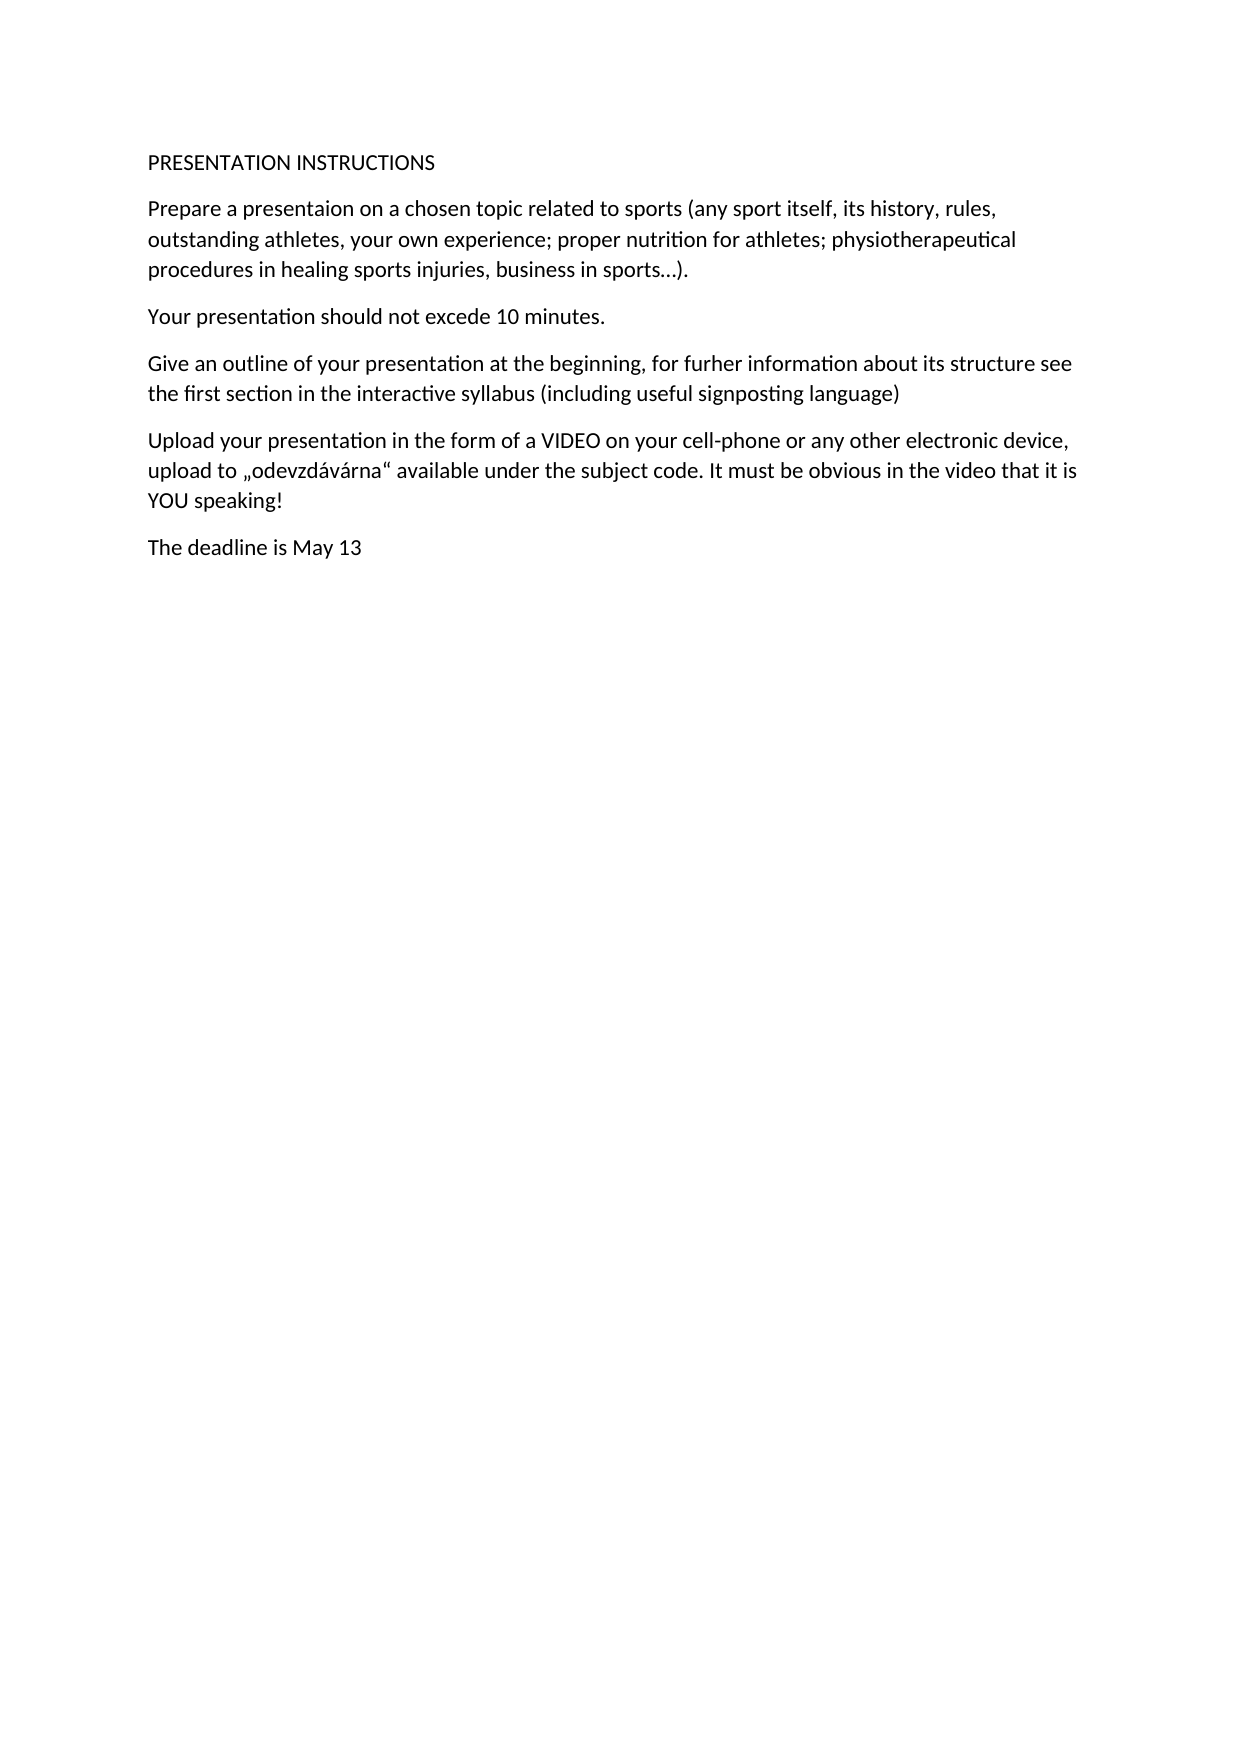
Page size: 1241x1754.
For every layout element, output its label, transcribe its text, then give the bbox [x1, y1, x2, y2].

text Prepare a presentaion on a chosen topic related to sports (any sport itself, its history, rules, outstanding athletes, your own experience; proper nutrition for athletes; physiotherapeutical procedures in healing sports injuries, business in sports…). [148, 194, 1093, 283]
text The deadline is May 13 [148, 533, 1093, 561]
text PRESENTATION INSTRUCTIONS [148, 148, 1093, 176]
text Give an outline of your presentation at the beginning, for furher information about its structure see the first section in the interactive syllabus (including useful signposting language) [148, 349, 1093, 407]
text Upload your presentation in the form of a VIDEO on your cell-phone or any other electronic device, upload to „odevzdávárna“ available under the subject code. It must be obvious in the video that it is YOU speaking! [148, 426, 1093, 514]
text Your presentation should not excede 10 minutes. [148, 302, 1093, 330]
